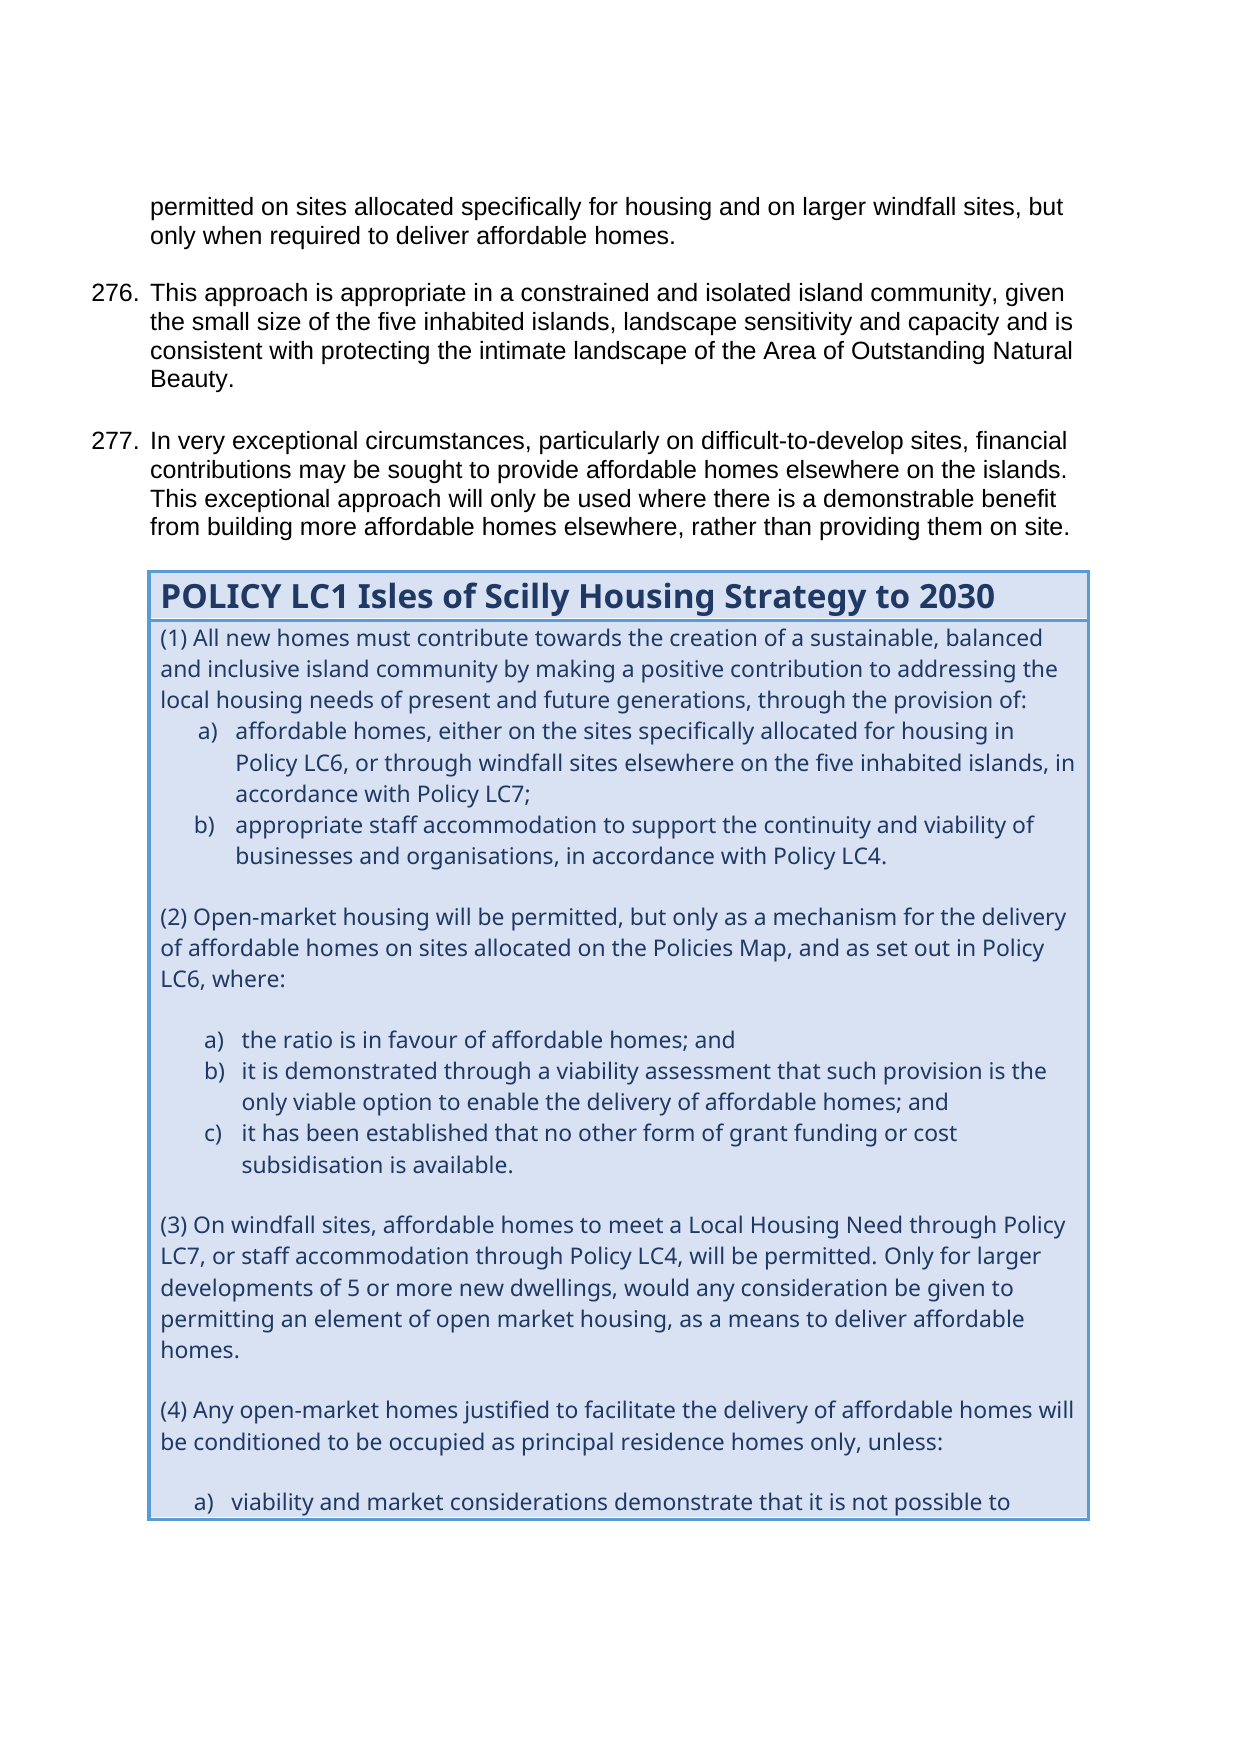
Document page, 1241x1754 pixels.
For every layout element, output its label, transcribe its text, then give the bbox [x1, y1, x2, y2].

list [91, 192, 1090, 249]
list In very exceptional circumstances, particularly on difficult-to-develop sites, financial contributions may be sought to provide affordable homes elsewhere on the islands. This exceptional approach will only be used where there is a demonstrable benefit from building more affordable homes elsewhere, rather than providing them on site. [91, 426, 1090, 541]
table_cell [151, 622, 1087, 1517]
table_header POLICY LC1 Isles of Scilly Housing Strategy to 2030 [151, 573, 1087, 618]
list This approach is appropriate in a constrained and isolated island community, given the small size of the five inhabited islands, landscape sensitivity and capacity and is consistent with protecting the intimate landscape of the Area of Outstanding Natural Beauty. [91, 278, 1090, 393]
